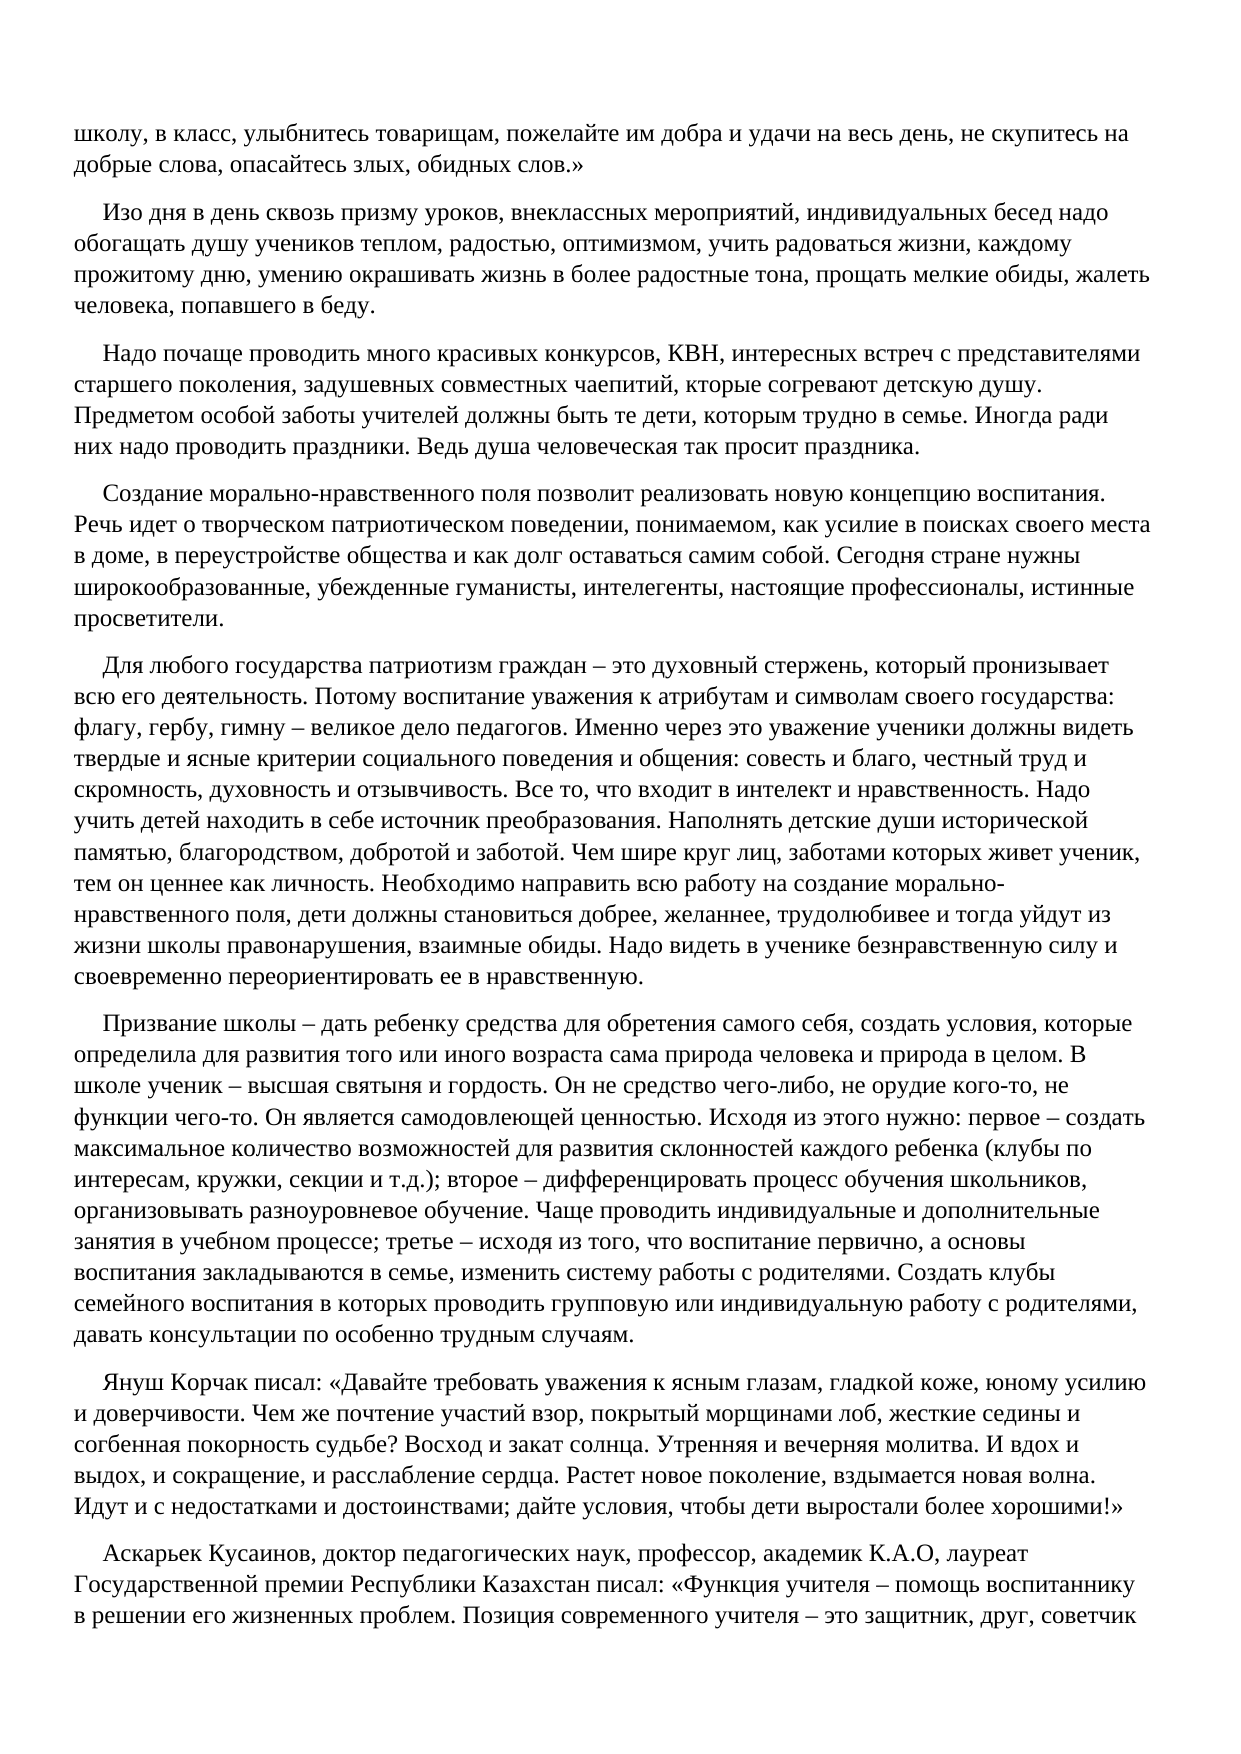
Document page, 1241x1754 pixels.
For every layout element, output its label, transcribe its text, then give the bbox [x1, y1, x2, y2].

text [74, 118, 1152, 178]
text Призвание школы – дать ребенку средства для обретения самого себя, создать условия, которые определила для развития того или иного возраста сама природа человека и природа в целом. В школе ученик – высшая святыня и гордость. Он не средство чего-либо, не орудие кого-то, не функции чего-то. Он является самодовлеющей ценностью. Исходя из этого нужно: первое – создать максимальное количество возможностей для развития склонностей каждого ребенка (клубы по интересам, кружки, секции и т.д.); второе – дифференцировать процесс обучения школьников, организовывать разноуровневое обучение. Чаще проводить индивидуальные и дополнительные занятия в учебном процессе; третье – исходя из того, что воспитание первично, а основы воспитания закладываются в семье, изменить систему работы с родителями. Создать клубы семейного воспитания в которых проводить групповую или индивидуальную работу с родителями, давать консультации по особенно трудным случаям. [74, 1008, 1152, 1348]
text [74, 1538, 1152, 1629]
text Создание морально-нравственного поля позволит реализовать новую концепцию воспитания. Речь идет о творческом патриотическом поведении, понимаемом, как усилие в поисках своего места в доме, в переустройстве общества и как долг оставаться самим собой. Сегодня стране нужны широкообразованные, убежденные гуманисты, интелегенты, настоящие профессионалы, истинные просветители. [74, 478, 1152, 631]
text Надо почаще проводить много красивых конкурсов, КВН, интересных встреч с представителями старшего поколения, задушевных совместных чаепитий, кторые согревают детскую душу. Предметом особой заботы учителей должны быть те дети, которым трудно в семье. Иногда ради них надо проводить праздники. Ведь душа человеческая так просит праздника. [74, 338, 1152, 459]
text Для любого государства патриотизм граждан – это духовный стержень, который пронизывает всю его деятельность. Потому воспитание уважения к атрибутам и символам своего государства: флагу, гербу, гимну – великое дело педагогов. Именно через это уважение ученики должны видеть твердые и ясные критерии социального поведения и общения: совесть и благо, честный труд и скромность, духовность и отзывчивость. Все то, что входит в интелект и нравственность. Надо учить детей находить в себе источник преобразования. Наполнять детские души исторической памятью, благородством, добротой и заботой. Чем шире круг лиц, заботами которых живет ученик, тем он ценнее как личность. Необходимо направить всю работу на создание морально-нравственного поля, дети должны становиться добрее, желаннее, трудолюбивее и тогда уйдут из жизни школы правонарушения, взаимные обиды. Надо видеть в ученике безнравственную силу и своевременно переориентировать ее в нравственную. [74, 650, 1152, 989]
text Изо дня в день сквозь призму уроков, внеклассных мероприятий, индивидуальных бесед надо обогащать душу учеников теплом, радостью, оптимизмом, учить радоваться жизни, каждому прожитому дню, умению окрашивать жизнь в более радостные тона, прощать мелкие обиды, жалеть человека, попавшего в беду. [74, 197, 1152, 319]
text Януш Корчак писал: «Давайте требовать уважения к ясным глазам, гладкой коже, юному усилию и доверчивости. Чем же почтение участий взор, покрытый морщинами лоб, жесткие седины и согбенная покорность судьбе? Восход и закат солнца. Утренняя и вечерняя молитва. И вдох и выдох, и сокращение, и расслабление сердца. Растет новое поколение, вздымается новая волна. Идут и с недостатками и достоинствами; дайте условия, чтобы дети выростали более хорошими!» [74, 1367, 1152, 1519]
